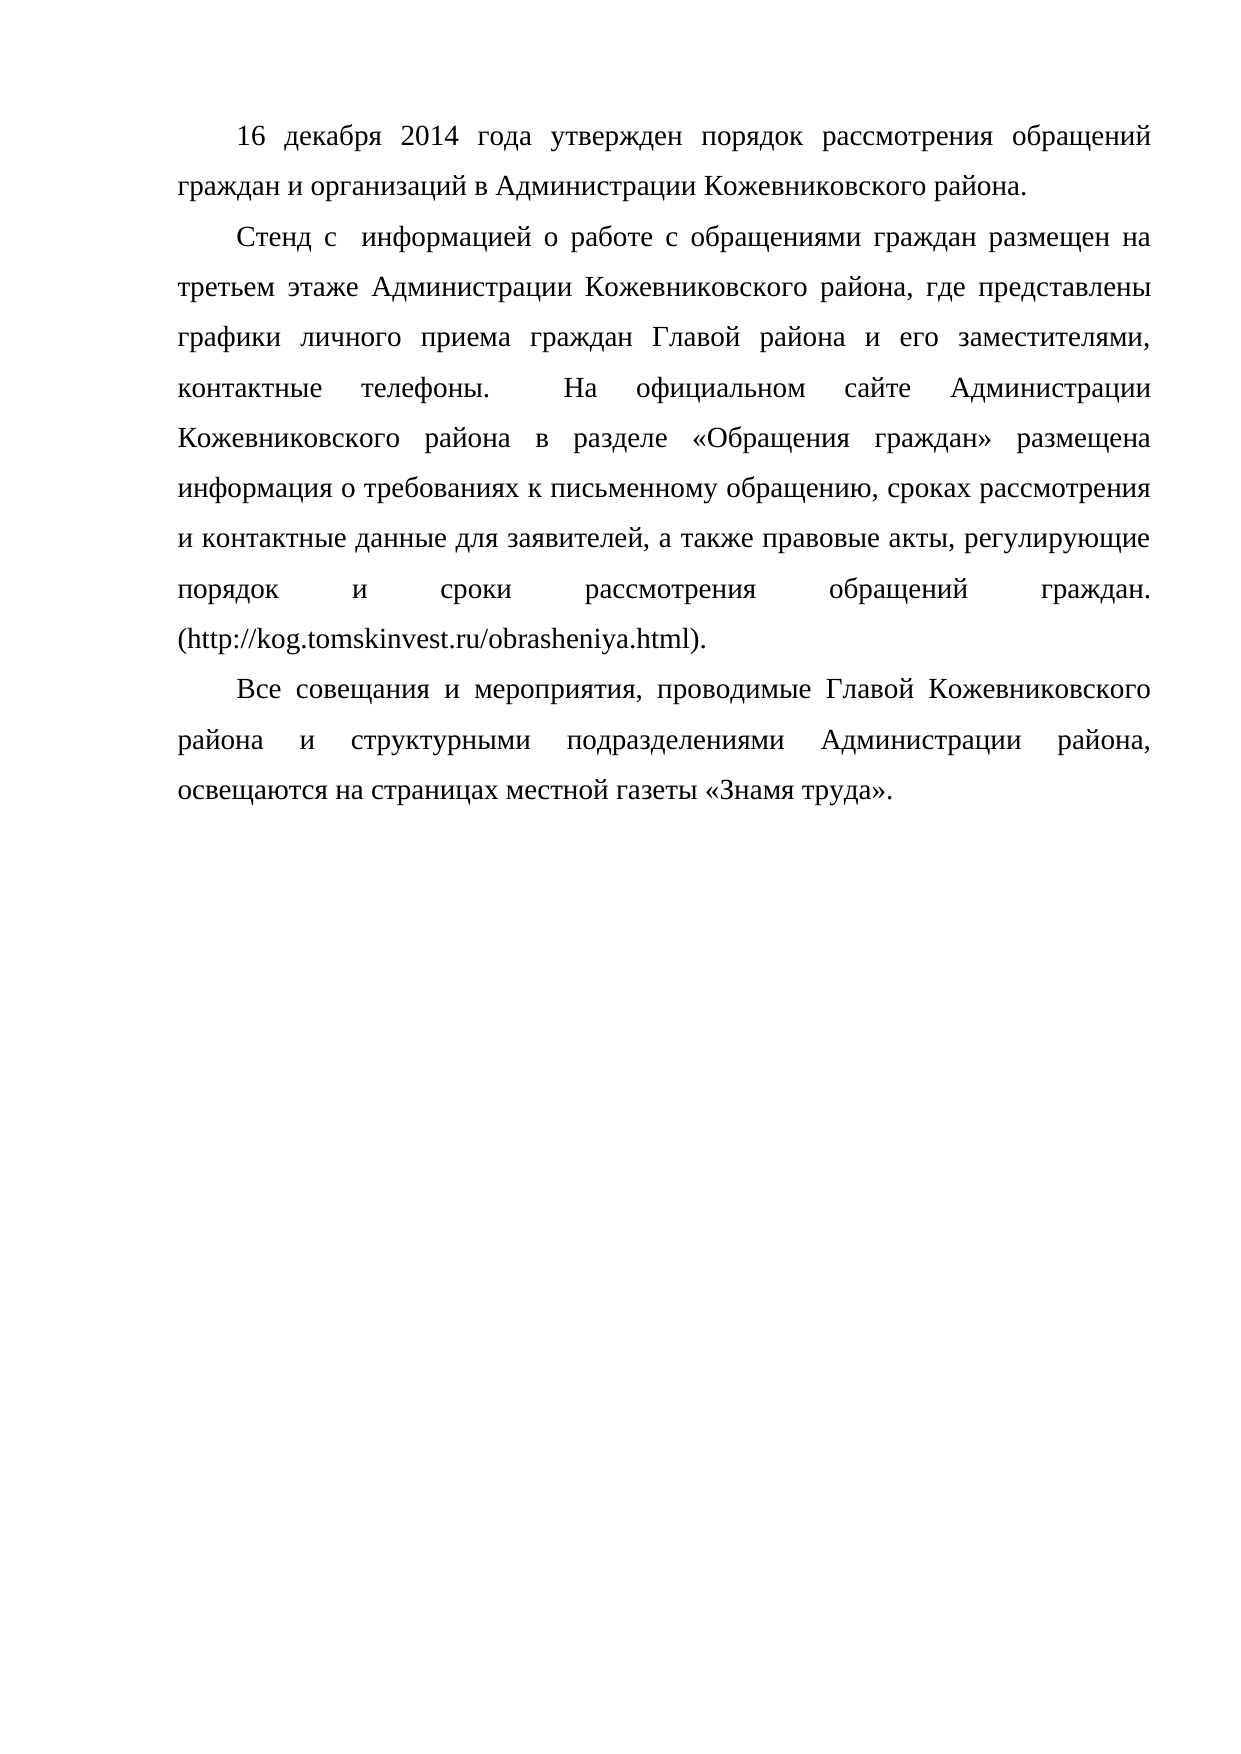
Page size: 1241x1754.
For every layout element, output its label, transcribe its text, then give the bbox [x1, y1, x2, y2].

text Все совещания и мероприятия, проводимые Главой Кожевниковского района и структурными подразделениями Администрации района, освещаются на страницах местной газеты «Знамя труда». [177, 672, 1152, 806]
text 16 декабря 2014 года утвержден порядок рассмотрения обращений граждан и организаций в Администрации Кожевниковского района. [177, 118, 1152, 202]
text Стенд с информацией о работе с обращениями граждан размещен на третьем этаже Администрации Кожевниковского района, где представлены графики личного приема граждан Главой района и его заместителями, контактные телефоны. На официальном сайте Администрации Кожевниковского района в разделе «Обращения граждан» размещена информация о требованиях к письменному обращению, сроках рассмотрения и контактные данные для заявителей, а также правовые акты, регулирующие порядок и сроки рассмотрения обращений граждан. (http://kog.tomskinvest.ru/obrasheniya.html). [177, 219, 1152, 655]
